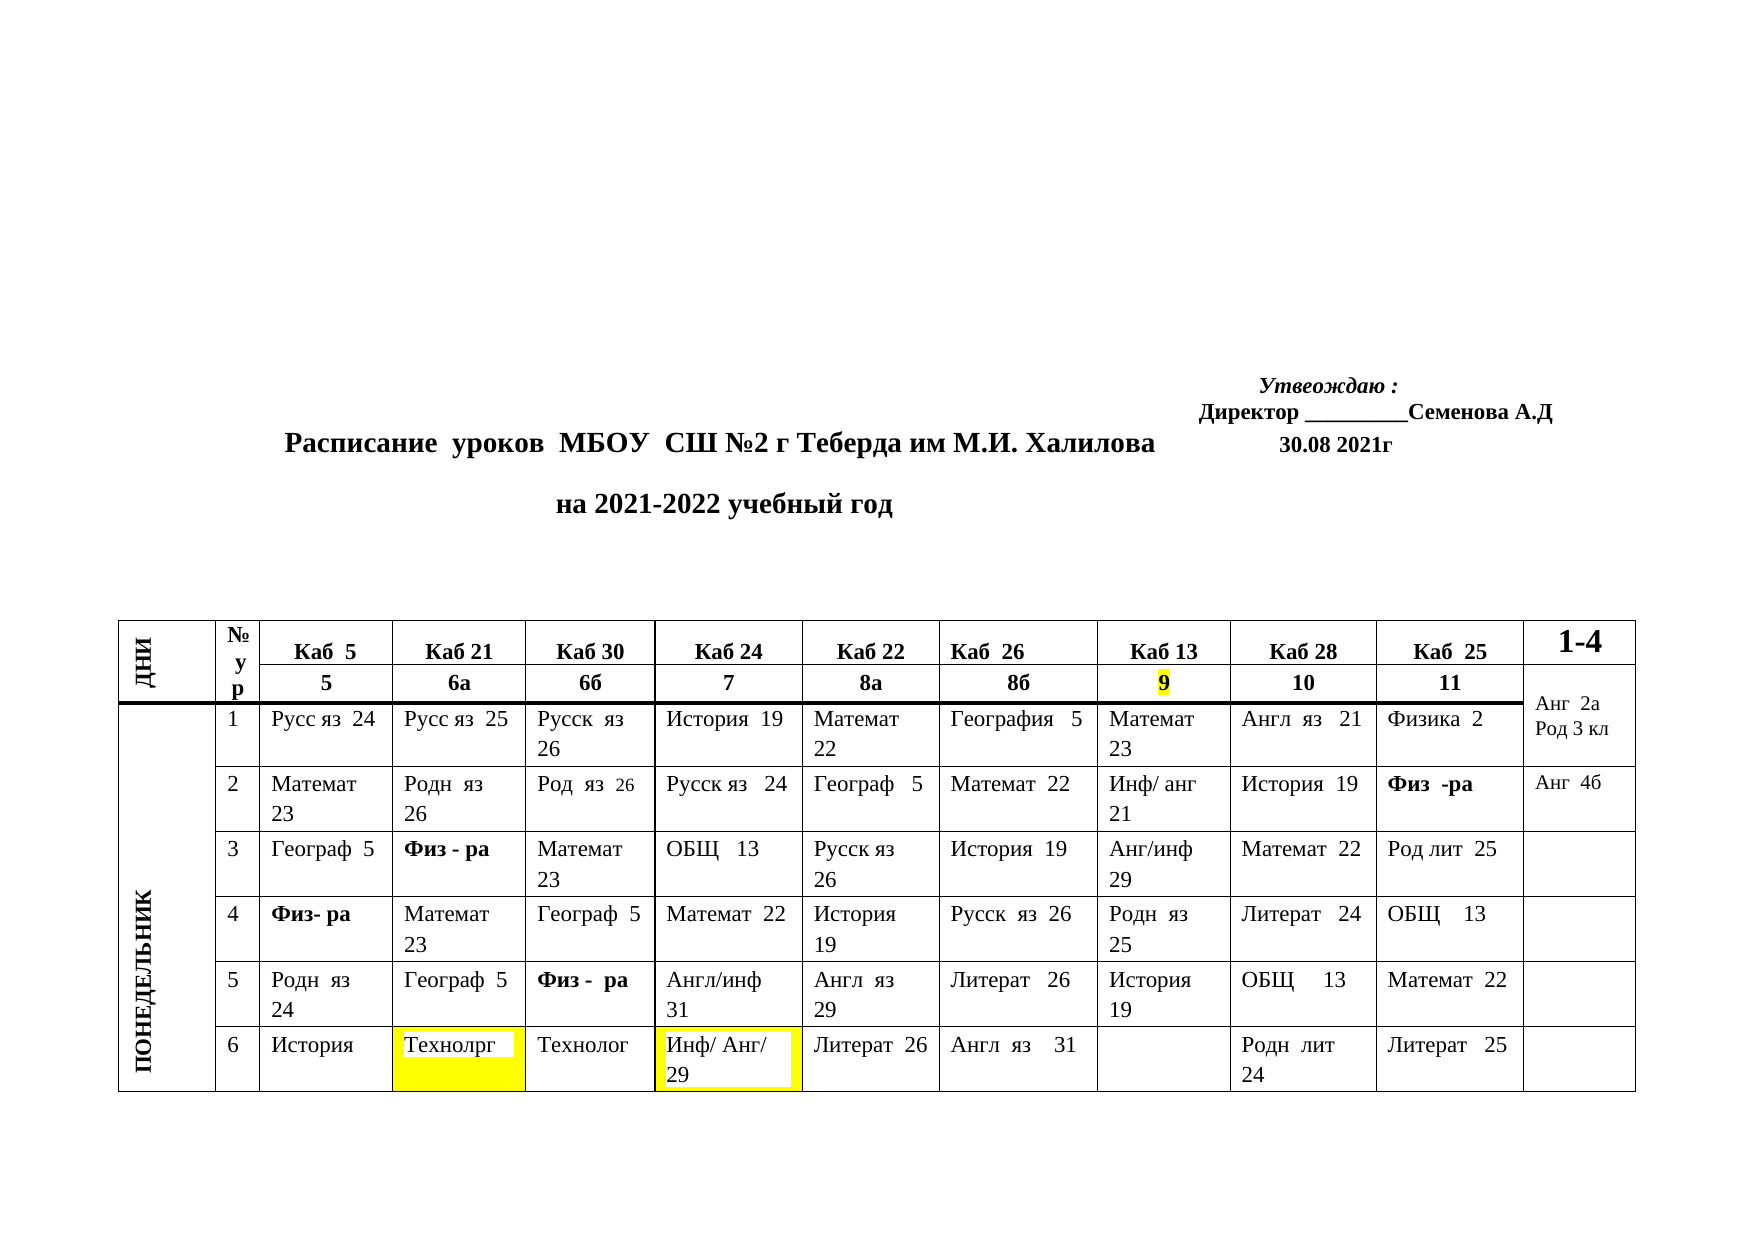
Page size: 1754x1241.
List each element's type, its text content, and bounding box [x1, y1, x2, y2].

table_header Каб 21 [393, 621, 525, 664]
table_cell Физ - ра [526, 962, 654, 1026]
table_cell [1524, 832, 1635, 896]
table_cell Физ -ра [1377, 767, 1523, 831]
table_cell Математ 22 [1231, 832, 1376, 896]
table_cell 2 [216, 767, 259, 831]
table_cell 11 [1377, 665, 1523, 701]
table_cell Технолог [526, 1027, 654, 1091]
table_cell Анг 4б [1524, 767, 1635, 831]
table_header Каб 26 [940, 621, 1097, 664]
table_cell Русск яз 26 [940, 897, 1097, 961]
table_cell Русск яз 26 [803, 832, 939, 896]
table_cell ОБЩ 13 [1231, 962, 1376, 1026]
table_cell Физ - ра [393, 832, 525, 896]
table_cell Анг/инф 29 [1098, 832, 1230, 896]
table_cell Литерат 25 [1377, 1027, 1523, 1091]
table_cell [1098, 1027, 1230, 1091]
table_cell Математ 22 [940, 767, 1097, 831]
table_cell Литерат 26 [940, 962, 1097, 1026]
table_cell Родн яз 24 [260, 962, 392, 1026]
text Директор _________Семенова А.Д [118, 398, 1636, 425]
table_cell Математ 22 [1377, 962, 1523, 1026]
table_cell ОБЩ 13 [656, 832, 802, 896]
table_cell Математ 23 [1098, 705, 1230, 766]
table_header Каб 22 [803, 621, 939, 664]
table_cell 1 [216, 705, 259, 766]
table_cell Англ/инф 31 [656, 962, 802, 1026]
table_cell 9 [1098, 665, 1230, 701]
table_cell Русск яз 24 [656, 767, 802, 831]
table_cell Географ 5 [526, 897, 654, 961]
text на 2021-2022 учебный год [118, 486, 1636, 520]
table_cell Географ 5 [260, 832, 392, 896]
table_cell Род лит 25 [1377, 832, 1523, 896]
table_header Каб 5 [260, 621, 392, 664]
table_cell 6а [393, 665, 525, 701]
table_cell Географ 5 [803, 767, 939, 831]
table_cell 10 [1231, 665, 1376, 701]
table_cell Родн лит 24 [1231, 1027, 1376, 1091]
table_cell История 19 [940, 832, 1097, 896]
table_cell 8б [940, 665, 1097, 701]
table_cell Англ яз 31 [940, 1027, 1097, 1091]
table_cell 3 [216, 832, 259, 896]
table_cell Математ 22 [656, 897, 802, 961]
table_cell Родн яз 26 [393, 767, 525, 831]
table_cell Инф/ анг 21 [1098, 767, 1230, 831]
table_cell Инф/ Анг/ 29 [656, 1027, 802, 1091]
table_cell Математ 23 [260, 767, 392, 831]
table_cell Математ 23 [526, 832, 654, 896]
table_cell 7 [656, 665, 802, 701]
table_cell Англ яз 29 [803, 962, 939, 1026]
table_cell 5 [216, 962, 259, 1026]
table_cell Физика 2 [1377, 705, 1523, 766]
table_header Каб 24 [656, 621, 802, 664]
table_header ДНИ [119, 621, 215, 701]
table_cell [1524, 962, 1635, 1026]
table_cell 8а [803, 665, 939, 701]
table_header Каб 25 [1377, 621, 1523, 664]
text Утвеождаю : [118, 372, 1636, 398]
table_cell ПОНЕДЕЛЬНИК [119, 705, 215, 1091]
table_cell Русск яз 26 [526, 705, 654, 766]
table_header 1-4 [1524, 621, 1635, 664]
table_cell Литерат 26 [803, 1027, 939, 1091]
table_cell Русс яз 24 [260, 705, 392, 766]
table_cell Анг 2а Род 3 кл [1524, 665, 1635, 766]
table_cell Родн яз 25 [1098, 897, 1230, 961]
table_cell География 5 [940, 705, 1097, 766]
table_cell [1524, 897, 1635, 961]
table_cell История 19 [1098, 962, 1230, 1026]
table_cell История [260, 1027, 392, 1091]
table_cell История 19 [1231, 767, 1376, 831]
text Расписание уроков МБОУ СШ №2 г Теберда им М.И. Халилова 30.08 2021г [118, 425, 1636, 458]
table_cell Математ 22 [803, 705, 939, 766]
table_cell Англ яз 21 [1231, 705, 1376, 766]
table_header Каб 13 [1098, 621, 1230, 664]
table_cell Физ- ра [260, 897, 392, 961]
table_cell Русс яз 25 [393, 705, 525, 766]
table_cell Математ 23 [393, 897, 525, 961]
table_cell 6б [526, 665, 654, 701]
table_cell История 19 [803, 897, 939, 961]
table_cell [1524, 1027, 1635, 1091]
table_header Каб 30 [526, 621, 654, 664]
table_header Каб 28 [1231, 621, 1376, 664]
table_cell 4 [216, 897, 259, 961]
table_cell Род яз 26 [526, 767, 654, 831]
table_cell Литерат 24 [1231, 897, 1376, 961]
table_cell 5 [260, 665, 392, 701]
table_cell Технолрг [393, 1027, 525, 1091]
table_cell 6 [216, 1027, 259, 1091]
table_cell Географ 5 [393, 962, 525, 1026]
table_cell ОБЩ 13 [1377, 897, 1523, 961]
table_cell История 19 [656, 705, 802, 766]
